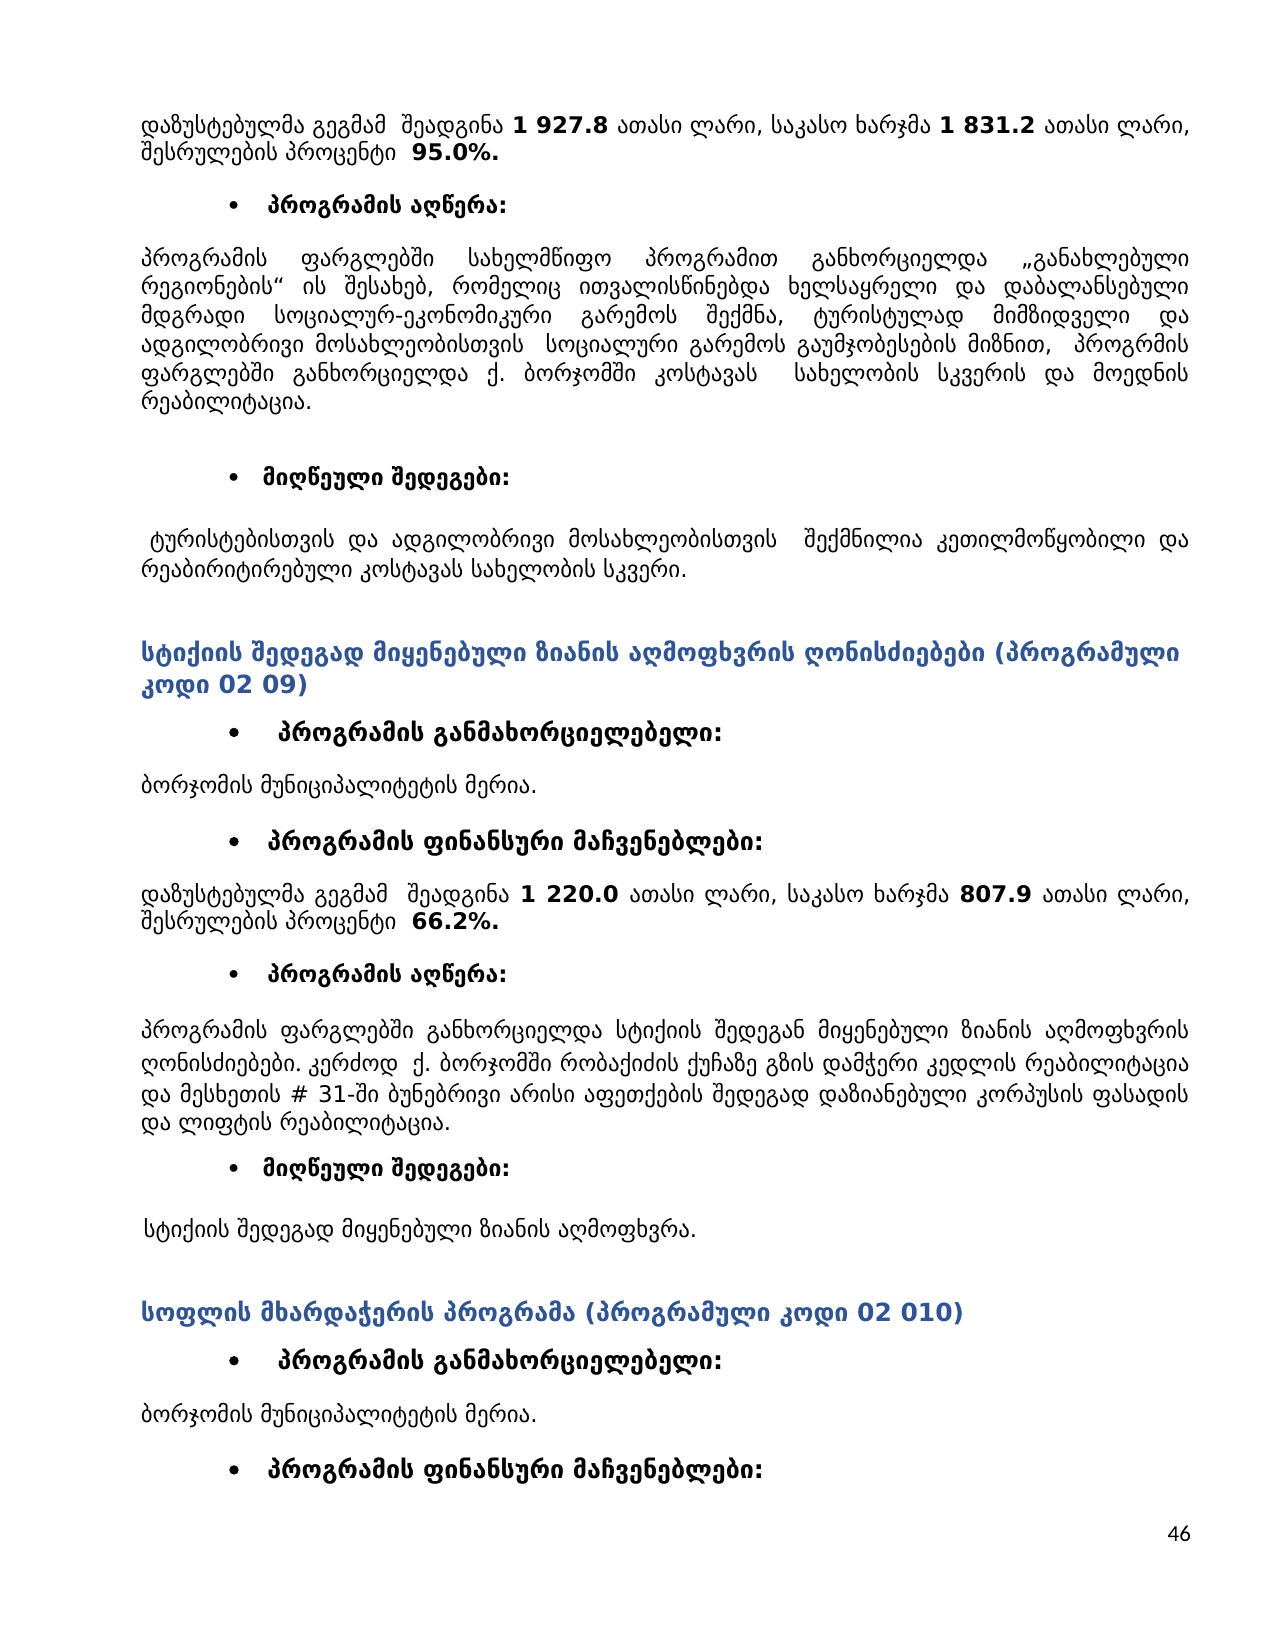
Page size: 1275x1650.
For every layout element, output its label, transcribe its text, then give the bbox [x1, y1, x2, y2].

text დაზუსტებულმა გეგმამ შეადგინა 1 220.0 ათასი ლარი, საკასო ხარჯმა 807.9 ათასი ლარი, შესრულების პროცენტი 66.2%. [141, 881, 1191, 935]
list პროგრამის აღწერა: [229, 192, 1191, 219]
text სტიქიის შედეგად მიყენებული ზიანის აღმოფხვრის ღონისძიებები (პროგრამული კოდი 02 09) [141, 638, 1191, 699]
list პროგრამის განმახორციელებელი: [229, 1346, 1191, 1376]
list პროგრამის ფინანსური მაჩვენებლები: [229, 827, 1191, 856]
text პროგრამის ფარგლებში განხორციელდა სტიქიის შედეგან მიყენებული ზიანის აღმოფხვრის ღონისძიებები. კერძოდ ქ. ბორჯომში რობაქიძის ქუჩაზე გზის დამჭერი კედლის რეაბილიტაცია და მესხეთის # 31-ში ბუნებრივი არისი აფეთქების შედეგად დაზიანებული კორპუსის ფასადის და ლიფტის რეაბილიტაცია. [141, 1014, 1191, 1136]
list სტიქიის შედეგად მიყენებული ზიანის აღმოფხვრა. [136, 1216, 1191, 1243]
text ბორჯომის მუნიციპალიტეტის მერია. [141, 1401, 1191, 1427]
list პროგრამის განმახორციელებელი: [229, 718, 1191, 747]
text დაზუსტებულმა გეგმამ შეადგინა 1 927.8 ათასი ლარი, საკასო ხარჯმა 1 831.2 ათასი ლარი, შესრულების პროცენტი 95.0%. [141, 112, 1191, 166]
list მიღწეული შედეგები: [229, 464, 1191, 491]
list მიღწეული შედეგები: [229, 1155, 1191, 1182]
list ტურისტებისთვის და ადგილობრივი მოსახლეობისთვის შექმნილია კეთილმოწყობილი და რეაბირიტირებული კოსტავას სახელობის სკვერი. [136, 526, 1191, 583]
text სოფლის მხარდაჭერის პროგრამა (პროგრამული კოდი 02 010) [141, 1298, 1191, 1327]
text პროგრამის ფარგლებში სახელმწიფო პროგრამით განხორციელდა „განახლებული რეგიონების“ ის შესახებ, რომელიც ითვალისწინებდა ხელსაყრელი და დაბალანსებული მდგრადი სოციალურ-ეკონომიკური გარემოს შექმნა, ტურისტულად მიმზიდველი და ადგილობრივი მოსახლეობისთვის სოციალური გარემოს გაუმჯობესების მიზნით, პროგრმის ფარგლებში განხორციელდა ქ. ბორჯომში კოსტავას სახელობის სკვერის და მოედნის რეაბილიტაცია. [141, 245, 1191, 415]
list პროგრამის ფინანსური მაჩვენებლები: [229, 1455, 1191, 1484]
list პროგრამის აღწერა: [229, 961, 1191, 988]
text ბორჯომის მუნიციპალიტეტის მერია. [141, 772, 1191, 799]
